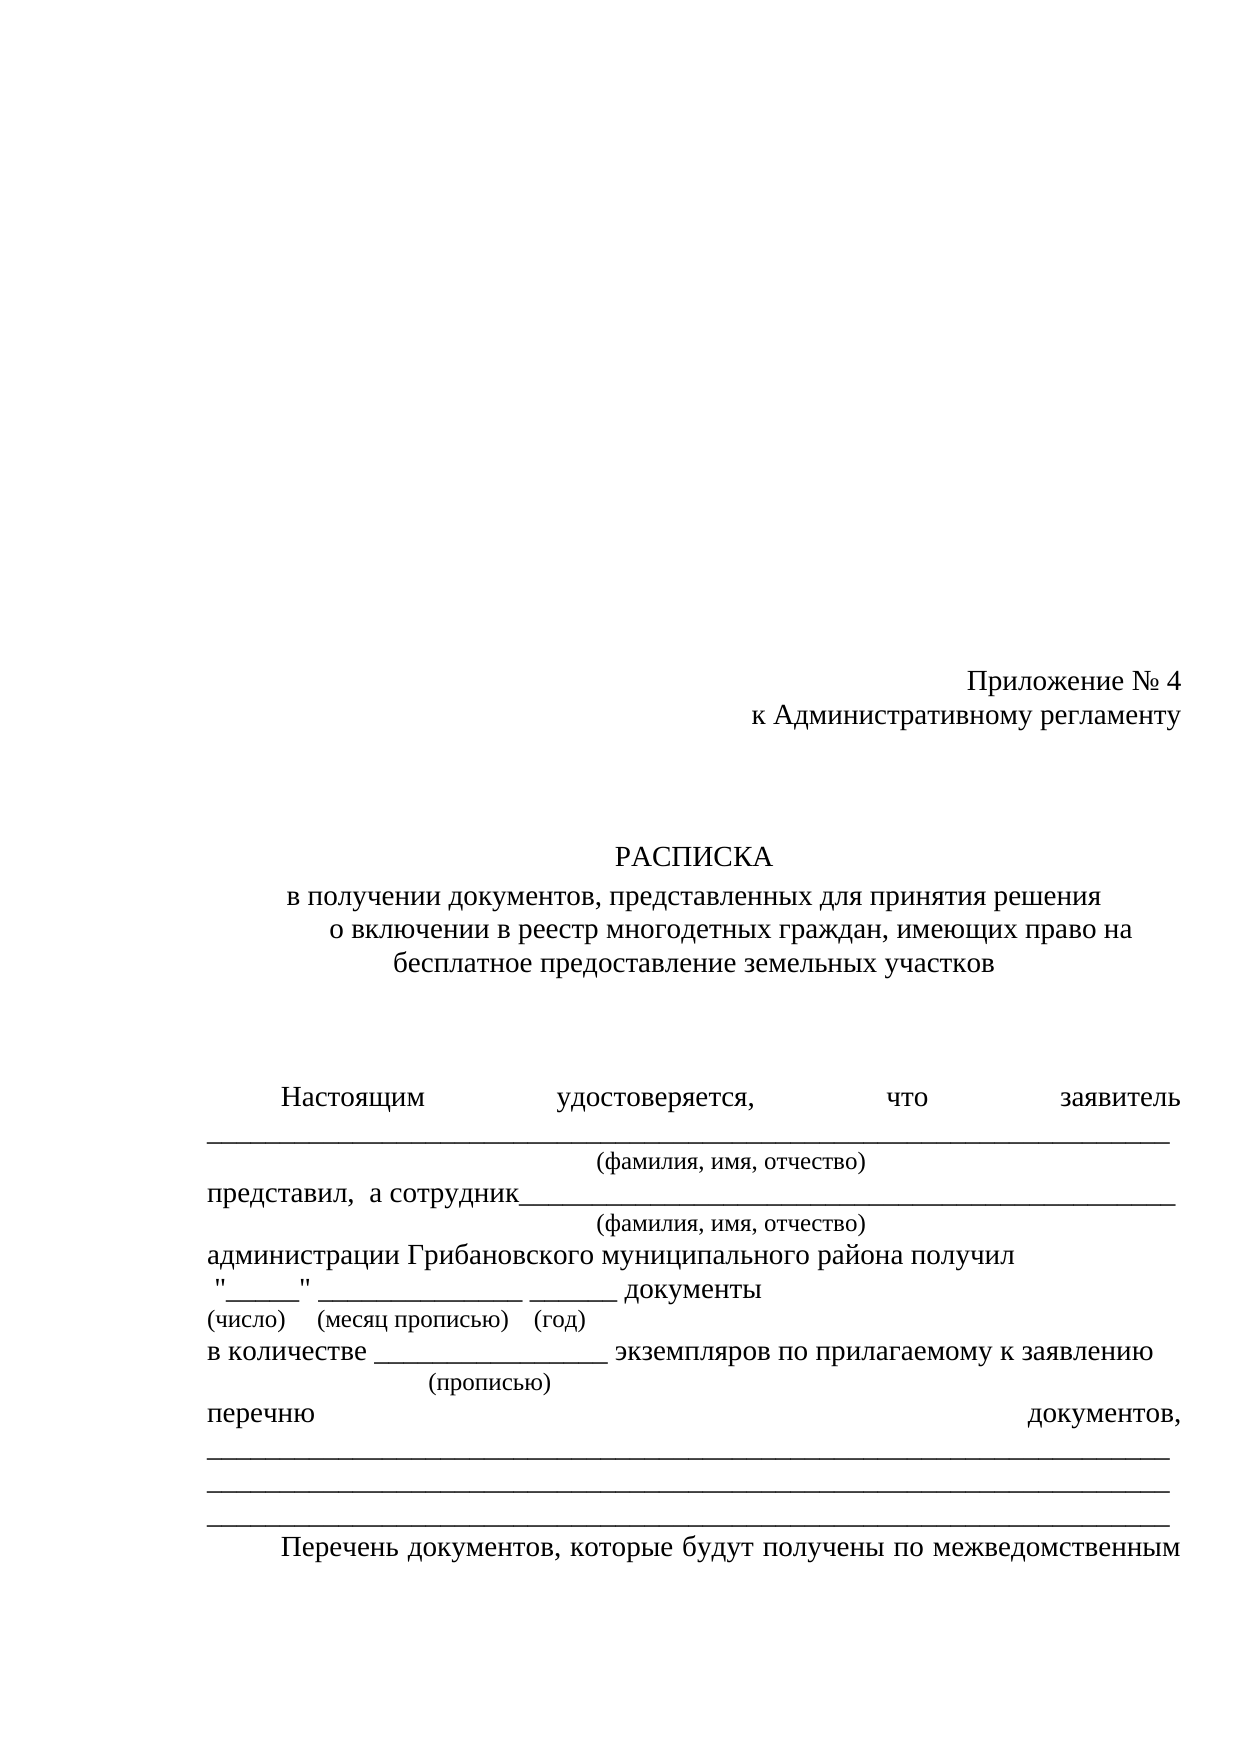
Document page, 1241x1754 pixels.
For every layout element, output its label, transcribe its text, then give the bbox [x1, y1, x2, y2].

text (прописью) [207, 1367, 1181, 1395]
text к Административному регламенту [207, 697, 1181, 731]
text в количестве ________________ экземпляров по прилагаемому к заявлению [207, 1333, 1181, 1367]
text в получении документов, представленных для принятия решения [207, 878, 1181, 911]
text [207, 1529, 1181, 1563]
text перечню документов, __________________________________________________________________ [207, 1395, 1181, 1462]
text __________________________________________________________________ [207, 1496, 1181, 1529]
text представил, а сотрудник_____________________________________________ [207, 1175, 1181, 1208]
text о включении в реестр многодетных граждан, имеющих право на бесплатное предоставление земельных участков [207, 911, 1181, 978]
text Настоящим удостоверяется, что заявитель __________________________________________________________________ [207, 1079, 1181, 1146]
text Приложение № 4 [207, 663, 1181, 697]
text "_____" ______________ ______ документы [207, 1271, 1181, 1304]
text администрации Грибановского муниципального района получил [207, 1237, 1181, 1271]
text (фамилия, имя, отчество) [207, 1146, 1181, 1175]
text (число) (месяц прописью) (год) [207, 1304, 1181, 1333]
text (фамилия, имя, отчество) [207, 1208, 1181, 1237]
text РАСПИСКА [207, 839, 1181, 873]
text __________________________________________________________________ [207, 1462, 1181, 1496]
